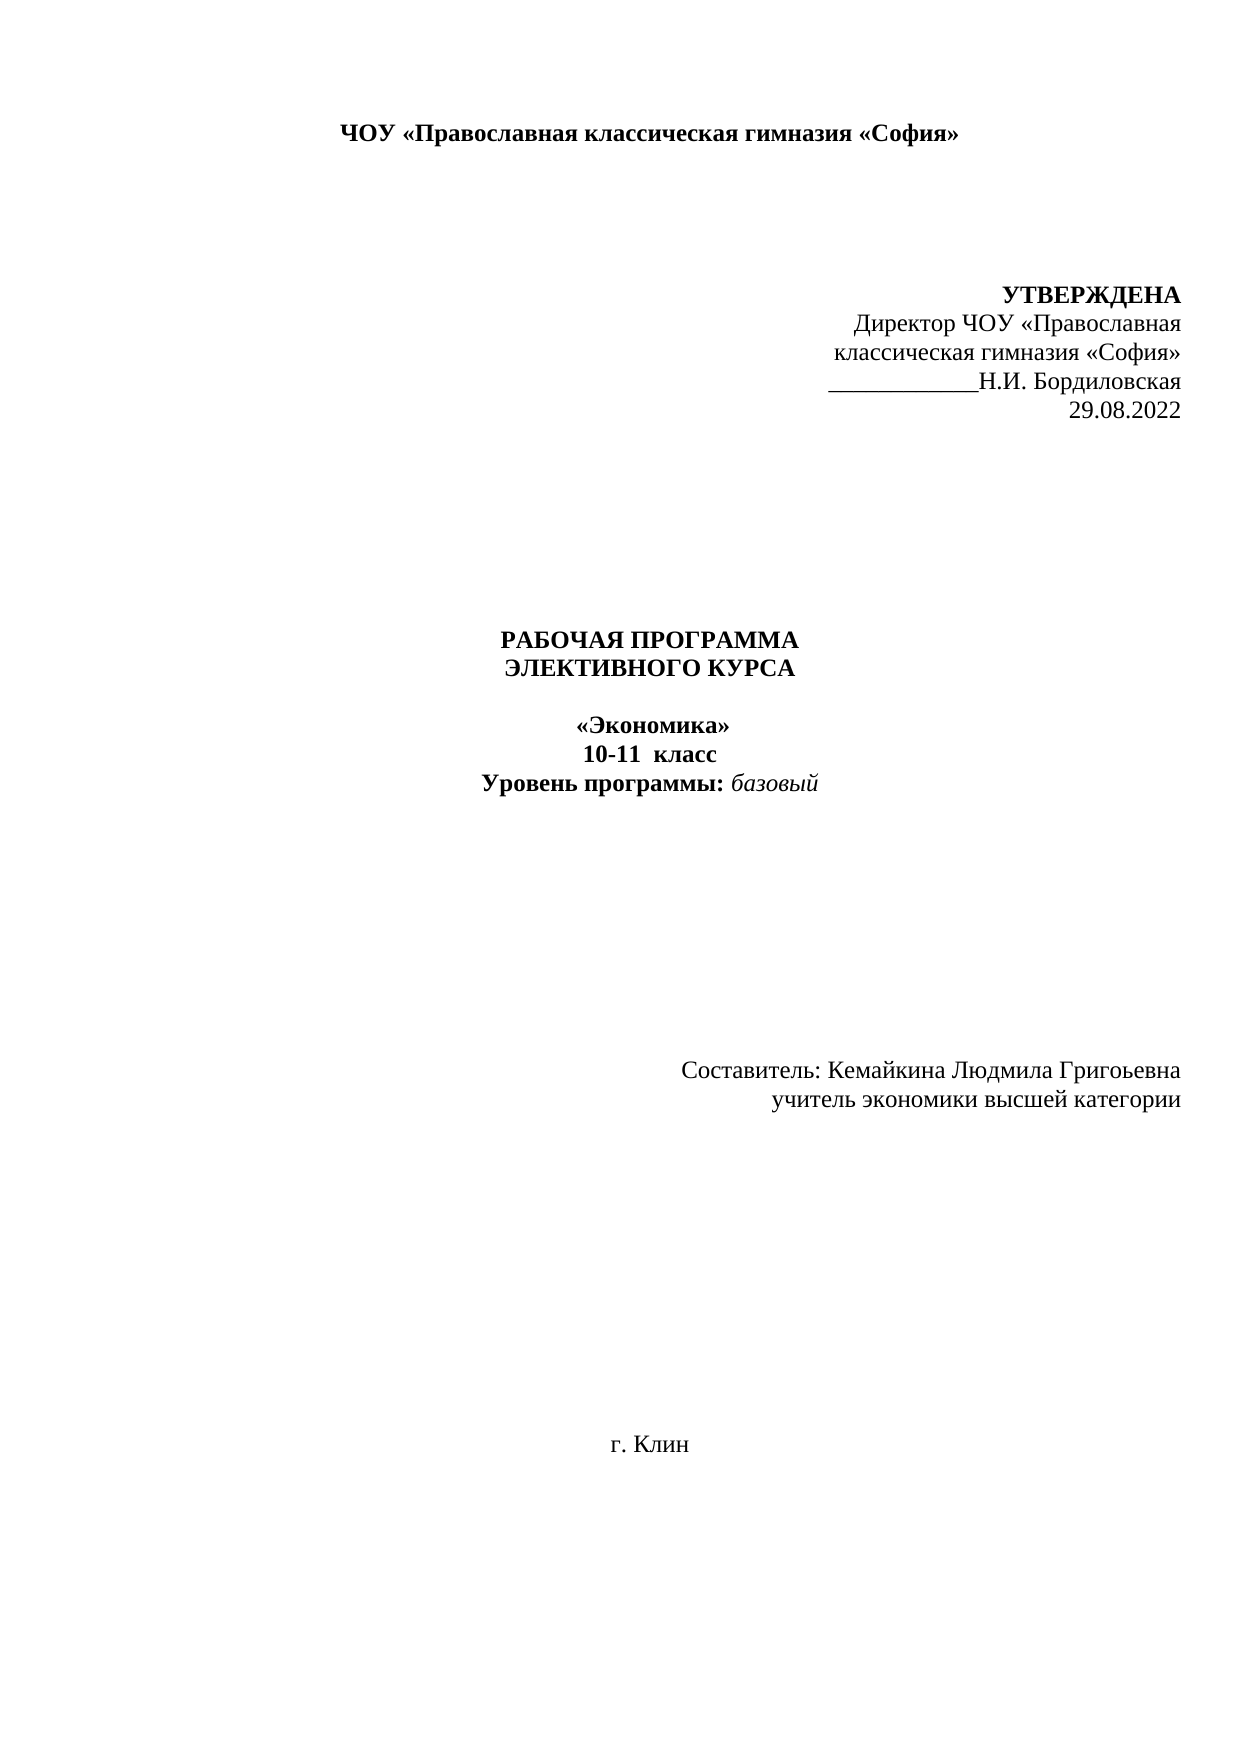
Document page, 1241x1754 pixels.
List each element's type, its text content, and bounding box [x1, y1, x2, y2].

text РАБОЧАЯ ПРОГРАММА [118, 625, 1181, 653]
text учитель экономики высшей категории [118, 1084, 1181, 1113]
text Уровень программы: базовый [118, 768, 1181, 796]
text «Экономика» [118, 710, 1181, 739]
text Составитель: Кемайкина Людмила Григоьевна [118, 1055, 1181, 1084]
text Директор ЧОУ «Православная [118, 308, 1181, 337]
text ____________Н.И. Бордиловская [118, 366, 1181, 395]
text ЭЛЕКТИВНОГО КУРСА [118, 653, 1181, 682]
text УТВЕРЖДЕНА [118, 280, 1181, 308]
text 10-11 класс [118, 739, 1181, 768]
text классическая гимназия «София» [118, 337, 1181, 366]
text 29.08.2022 [118, 395, 1181, 423]
text ЧОУ «Православная классическая гимназия «София» [118, 118, 1181, 147]
text г. Клин [118, 1429, 1181, 1458]
